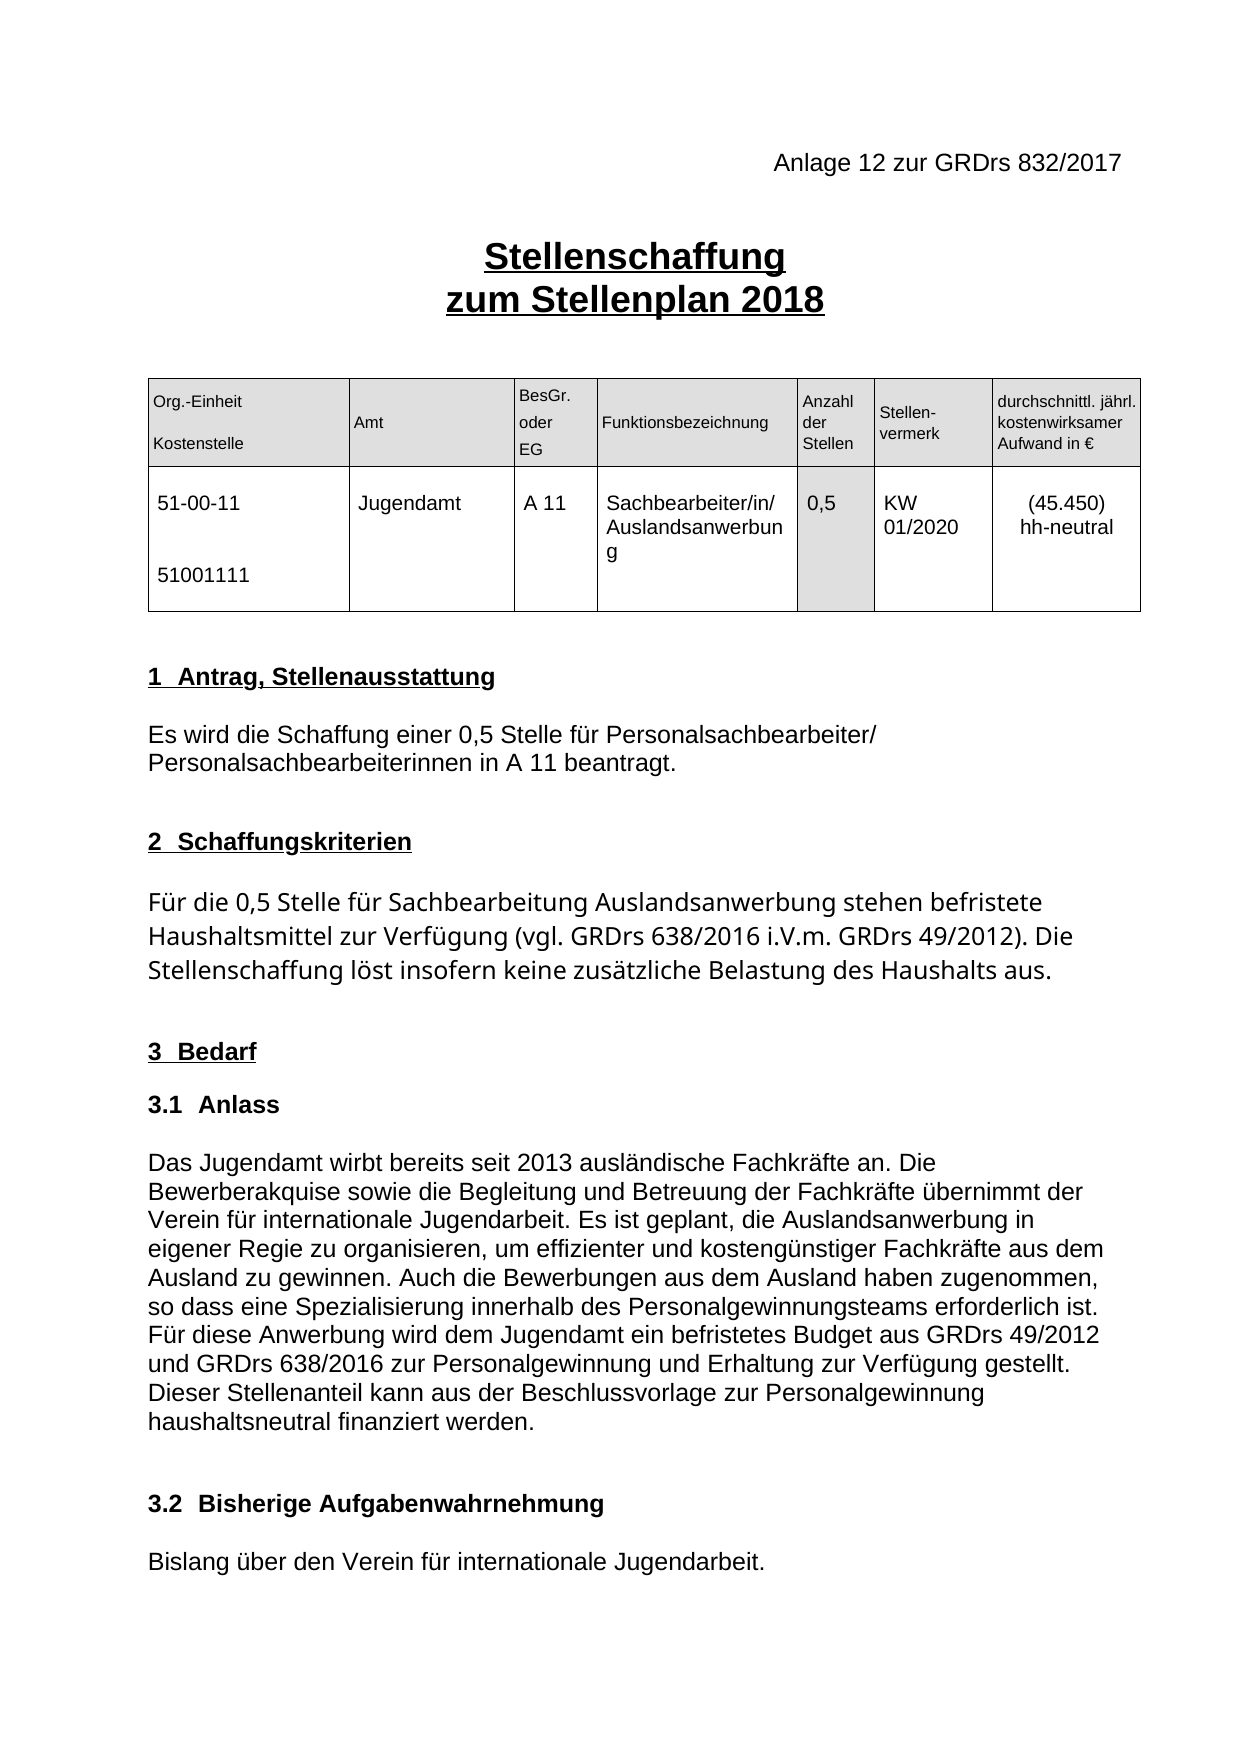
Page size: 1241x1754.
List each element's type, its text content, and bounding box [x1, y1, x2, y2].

text Das Jugendamt wirbt bereits seit 2013 ausländische Fachkräfte an. Die Bewerberakquise sowie die Begleitung und Betreuung der Fachkräfte übernimmt der Verein für internationale Jugendarbeit. Es ist geplant, die Auslandsanwerbung in eigener Regie zu organisieren, um effizienter und kostengünstiger Fachkräfte aus dem Ausland zu gewinnen. Auch die Bewerbungen aus dem Ausland haben zugenommen, so dass eine Spezialisierung innerhalb des Personalgewinnungsteams erforderlich ist. Für diese Anwerbung wird dem Jugendamt ein befristetes Budget aus GRDrs 49/2012 und GRDrs 638/2016 zur Personalgewinnung und Erhaltung zur Verfügung gestellt. Dieser Stellenanteil kann aus der Beschlussvorlage zur Personalgewinnung haushaltsneutral finanziert werden. [148, 1148, 1122, 1436]
table_header durchschnittl. jährl. kostenwirksamer Aufwand in € [993, 379, 1140, 466]
table_header Org.-Einheit Kostenstelle [149, 379, 349, 466]
table_header Stellen- vermerk [875, 379, 992, 466]
table_cell Jugendamt [350, 467, 514, 611]
table_cell Sachbearbeiter/in/ Auslandsanwerbung [598, 467, 797, 611]
table_cell 51-00-11 51001111 [149, 467, 349, 611]
table_header Amt [350, 379, 514, 466]
table_header BesGr. oder EG [515, 379, 597, 466]
table_header Anzahl der Stellen [798, 379, 874, 466]
table_cell 0,5 [798, 467, 874, 611]
table_header Funktionsbezeichnung [598, 379, 797, 466]
subtitle 1 Antrag, Stellenausstattung [148, 662, 1122, 691]
text Es wird die Schaffung einer 0,5 Stelle für Personalsachbearbeiter/ Personalsachbearbeiterinnen in A 11 beantragt. [148, 719, 1122, 777]
text Stellenschaffung [148, 234, 1122, 277]
table_cell A 11 [515, 467, 597, 611]
subtitle 3.2 Bisherige Aufgabenwahrnehmung [148, 1489, 1122, 1518]
subtitle 2 Schaffungskriterien [148, 827, 1122, 856]
subtitle 3.1 Anlass [148, 1091, 1122, 1119]
text Für die 0,5 Stelle für Sachbearbeitung Auslandsanwerbung stehen befristete Haushaltsmittel zur Verfügung (vgl. GRDrs 638/2016 i.V.m. GRDrs 49/2012). Die Stellenschaffung löst insofern keine zusätzliche Belastung des Haushalts aus. [148, 884, 1122, 987]
table_cell KW 01/2020 [875, 467, 992, 611]
text Bislang über den Verein für internationale Jugendarbeit. [148, 1547, 1122, 1576]
table_cell (45.450) hh-neutral [993, 467, 1140, 611]
text zum Stellenplan 2018 [148, 277, 1122, 320]
subtitle 3 Bedarf [148, 1037, 1122, 1066]
text Anlage 12 zur GRDrs 832/2017 [148, 148, 1122, 176]
